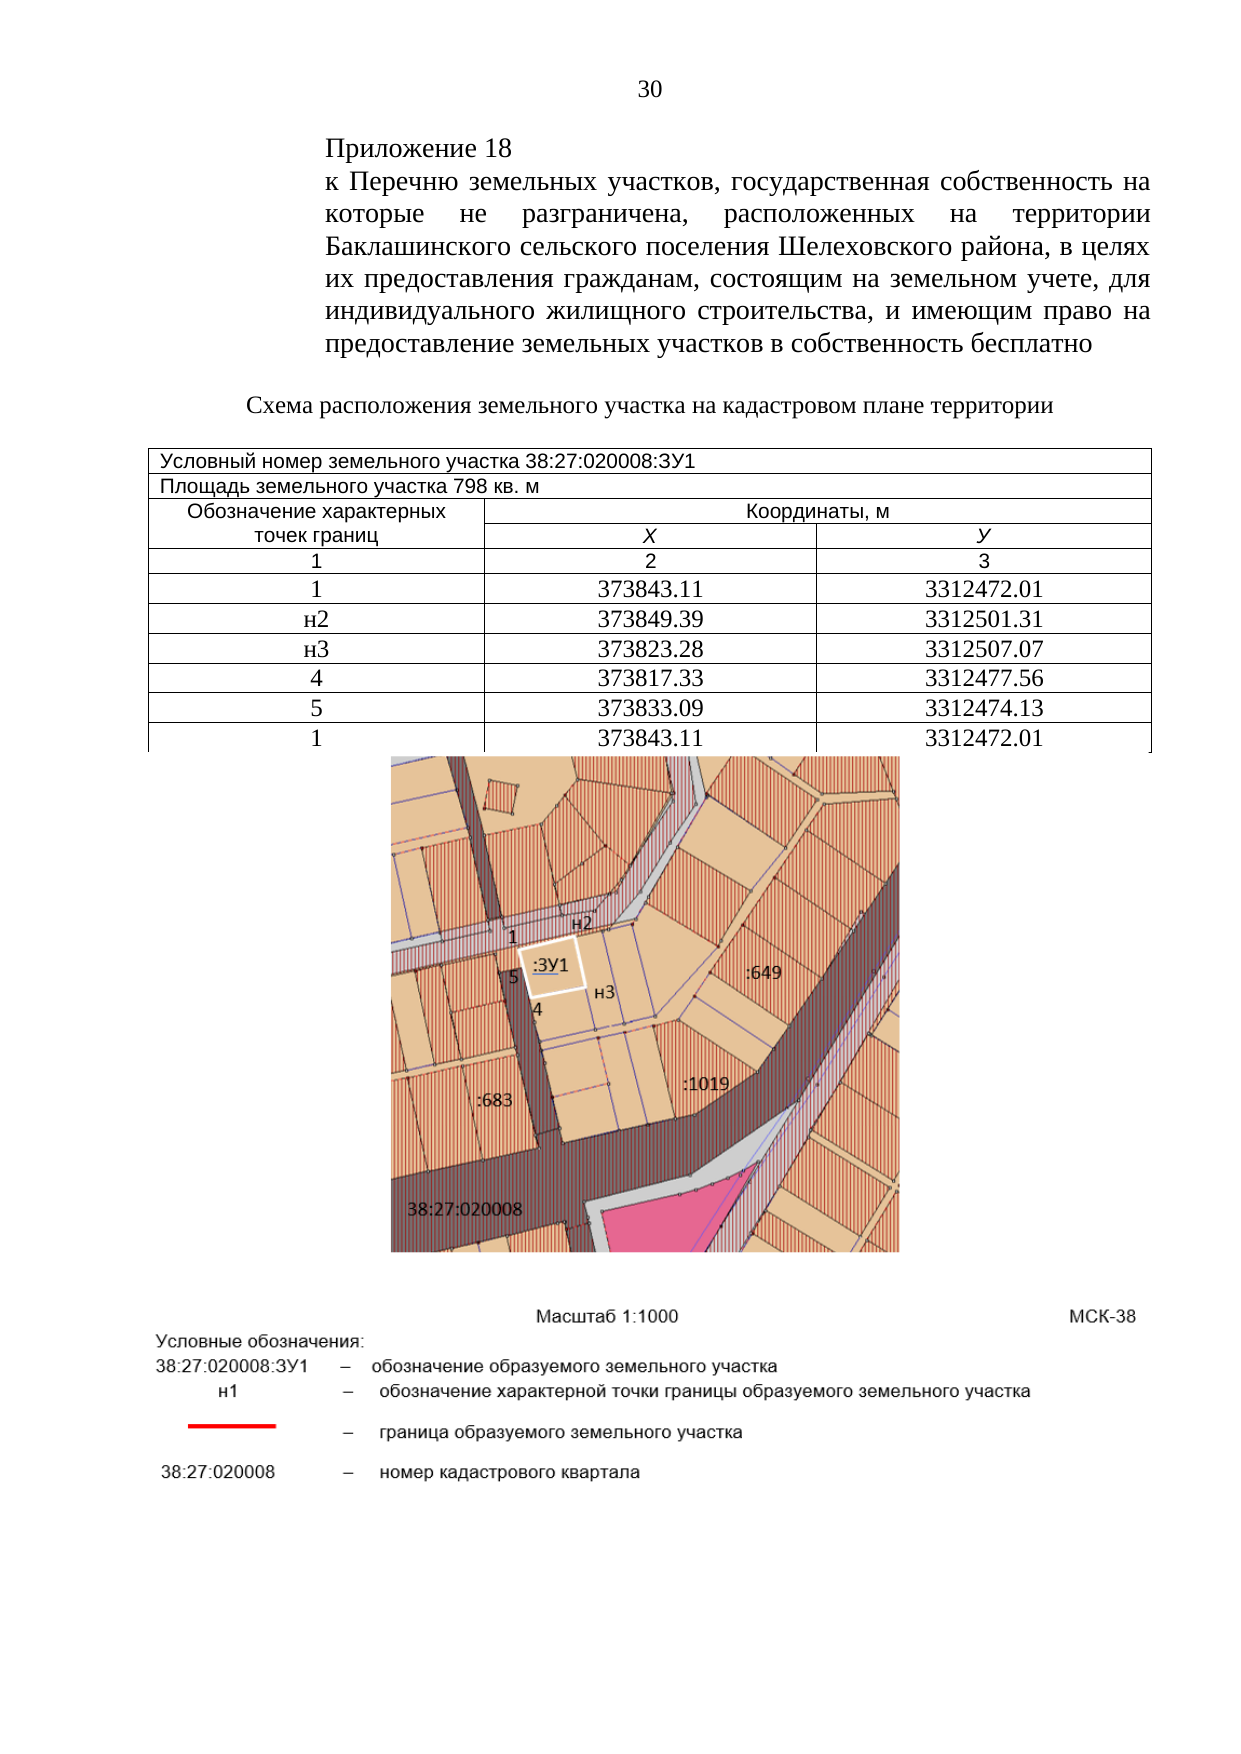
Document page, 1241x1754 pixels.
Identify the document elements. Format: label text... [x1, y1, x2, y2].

table_cell 3312507.07 [817, 634, 1151, 662]
table_cell 3312472.01 [817, 723, 1151, 752]
table_cell 373833.09 [485, 693, 816, 722]
table_cell 373843.11 [485, 723, 816, 752]
table_cell 5 [149, 693, 484, 722]
table_cell н3 [149, 634, 484, 662]
table_cell Площадь земельного участка 798 кв. м [149, 474, 1151, 498]
table_cell 3312501.31 [817, 604, 1151, 633]
table_cell 1 [149, 723, 484, 752]
table_cell 373817.33 [485, 664, 816, 692]
table_cell 3312477.56 [817, 664, 1151, 692]
table_cell 373823.28 [485, 634, 816, 662]
table_cell н2 [149, 604, 484, 633]
table_cell 3 [817, 549, 1151, 573]
picture [147, 752, 1149, 1504]
table_cell Обозначение характерных точек границ [149, 499, 484, 548]
table_cell Х [485, 524, 816, 548]
table_cell 4 [149, 664, 484, 692]
table_cell 373849.39 [485, 604, 816, 633]
table_header Условный номер земельного участка 38:27:020008:ЗУ1 [149, 449, 1151, 473]
table_cell 2 [485, 549, 816, 573]
table_cell 373843.11 [485, 574, 816, 603]
text Схема расположения земельного участка на кадастровом плане территории [148, 391, 1152, 419]
table_cell У [817, 524, 1151, 548]
table_cell 3312472.01 [817, 574, 1151, 603]
text к Перечню земельных участков, государственная собственность на которые не разграничена, расположенных на территории Баклашинского сельского поселения Шелеховского района, в целях их предоставления гражданам, состоящим на земельном учете, для индивидуального жилищного строительства, и имеющим право на предоставление земельных участков в собственность бесплатно [325, 164, 1152, 358]
table_cell Координаты, м [485, 499, 1151, 523]
table_cell 1 [149, 574, 484, 603]
text Приложение 18 [325, 131, 1152, 164]
table_cell 3312474.13 [817, 693, 1151, 722]
table_cell 1 [149, 549, 484, 573]
